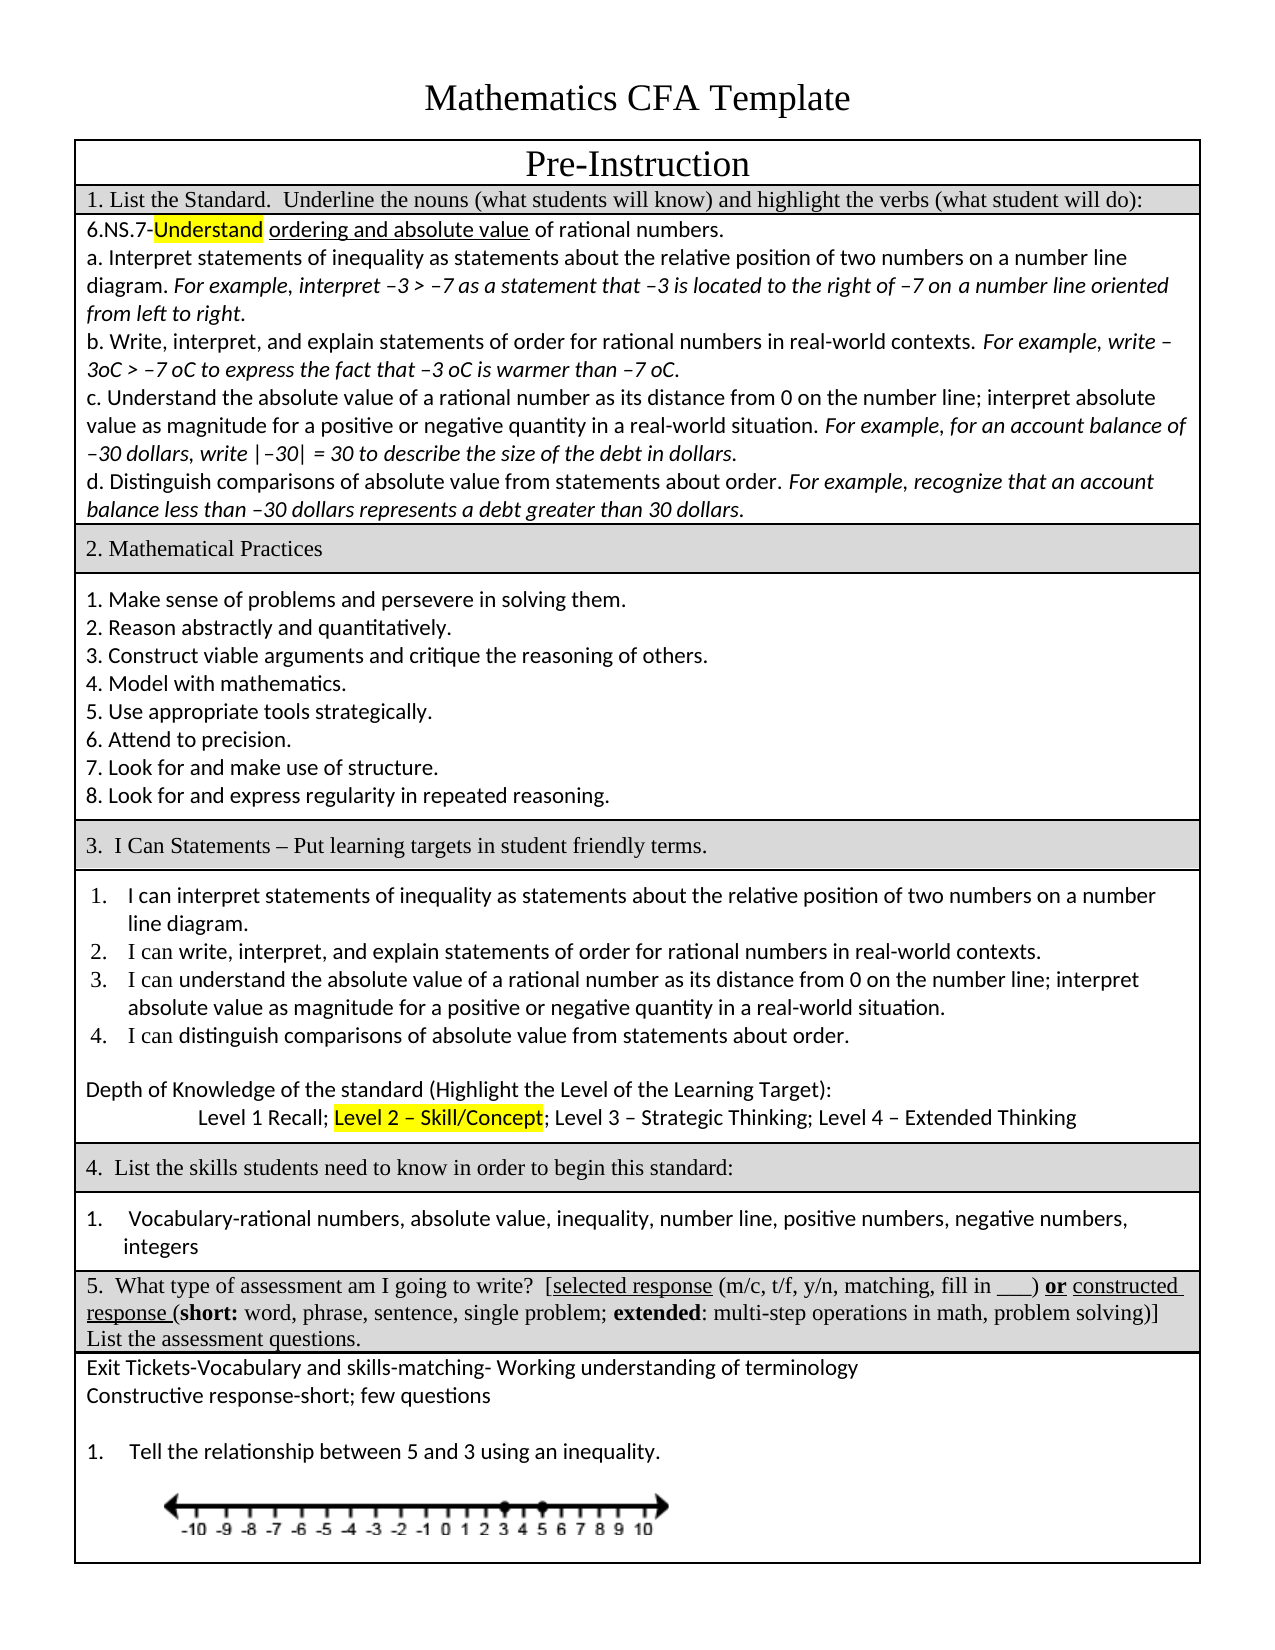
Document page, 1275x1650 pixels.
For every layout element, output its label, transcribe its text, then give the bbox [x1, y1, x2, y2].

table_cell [76, 1354, 1199, 1562]
table_cell 4. List the skills students need to know in order to begin this standard: [76, 1144, 1199, 1191]
table_cell I can interpret statements of inequality as statements about the relative position of two numbers on a number line diagram. I can write, interpret, and explain statements of order for rational numbers in real-world contexts. I can understand the absolute value of a rational number as its distance from 0 on the number line; interpret absolute value as magnitude for a positive or negative quantity in a real-world situation. I can distinguish comparisons of absolute value from statements about order. Depth of Knowledge of the standard (Highlight the Level of the Learning Target): Level 1 Recall; Level 2 – Skill/Concept; Level 3 – Strategic Thinking; Level 4 – Extended Thinking [76, 871, 1199, 1142]
table_cell 3. I Can Statements – Put learning targets in student friendly terms. [76, 821, 1199, 868]
table_cell 1. List the Standard. Underline the nouns (what students will know) and highlight the verbs (what student will do): [76, 186, 1199, 213]
table_cell 2. Mathematical Practices [76, 525, 1199, 572]
table_cell 1. Make sense of problems and persevere in solving them. 2. Reason abstractly and quantitatively. 3. Construct viable arguments and critique the reasoning of others. 4. Model with mathematics. 5. Use appropriate tools strategically. 6. Attend to precision. 7. Look for and make use of structure. 8. Look for and express regularity in repeated reasoning. [76, 574, 1199, 819]
table_cell 6.NS.7-Understand ordering and absolute value of rational numbers. a. Interpret statements of inequality as statements about the relative position of two numbers on a number line diagram. For example, interpret –3 > –7 as a statement that –3 is located to the right of –7 on a number line oriented from left to right. b. Write, interpret, and explain statements of order for rational numbers in real-world contexts. For example, write –3oC > –7 oC to express the fact that –3 oC is warmer than –7 oC. c. Understand the absolute value of a rational number as its distance from 0 on the number line; interpret absolute value as magnitude for a positive or negative quantity in a real-world situation. For example, for an account balance of –30 dollars, write |–30| = 30 to describe the size of the debt in dollars. d. Distinguish comparisons of absolute value from statements about order. For example, recognize that an account balance less than –30 dollars represents a debt greater than 30 dollars. [76, 215, 1199, 523]
table_header Pre-Instruction [76, 141, 1199, 184]
text Mathematics CFA Template [75, 75, 1200, 118]
table_cell Vocabulary-rational numbers, absolute value, inequality, number line, positive numbers, negative numbers, integers [76, 1193, 1199, 1270]
table_cell 5. What type of assessment am I going to write? [selected response (m/c, t/f, y/n, matching, fill in ___) or constructed response (short: word, phrase, sentence, single problem; extended: multi-step operations in math, problem solving)] List the assessment questions. [76, 1272, 1199, 1351]
